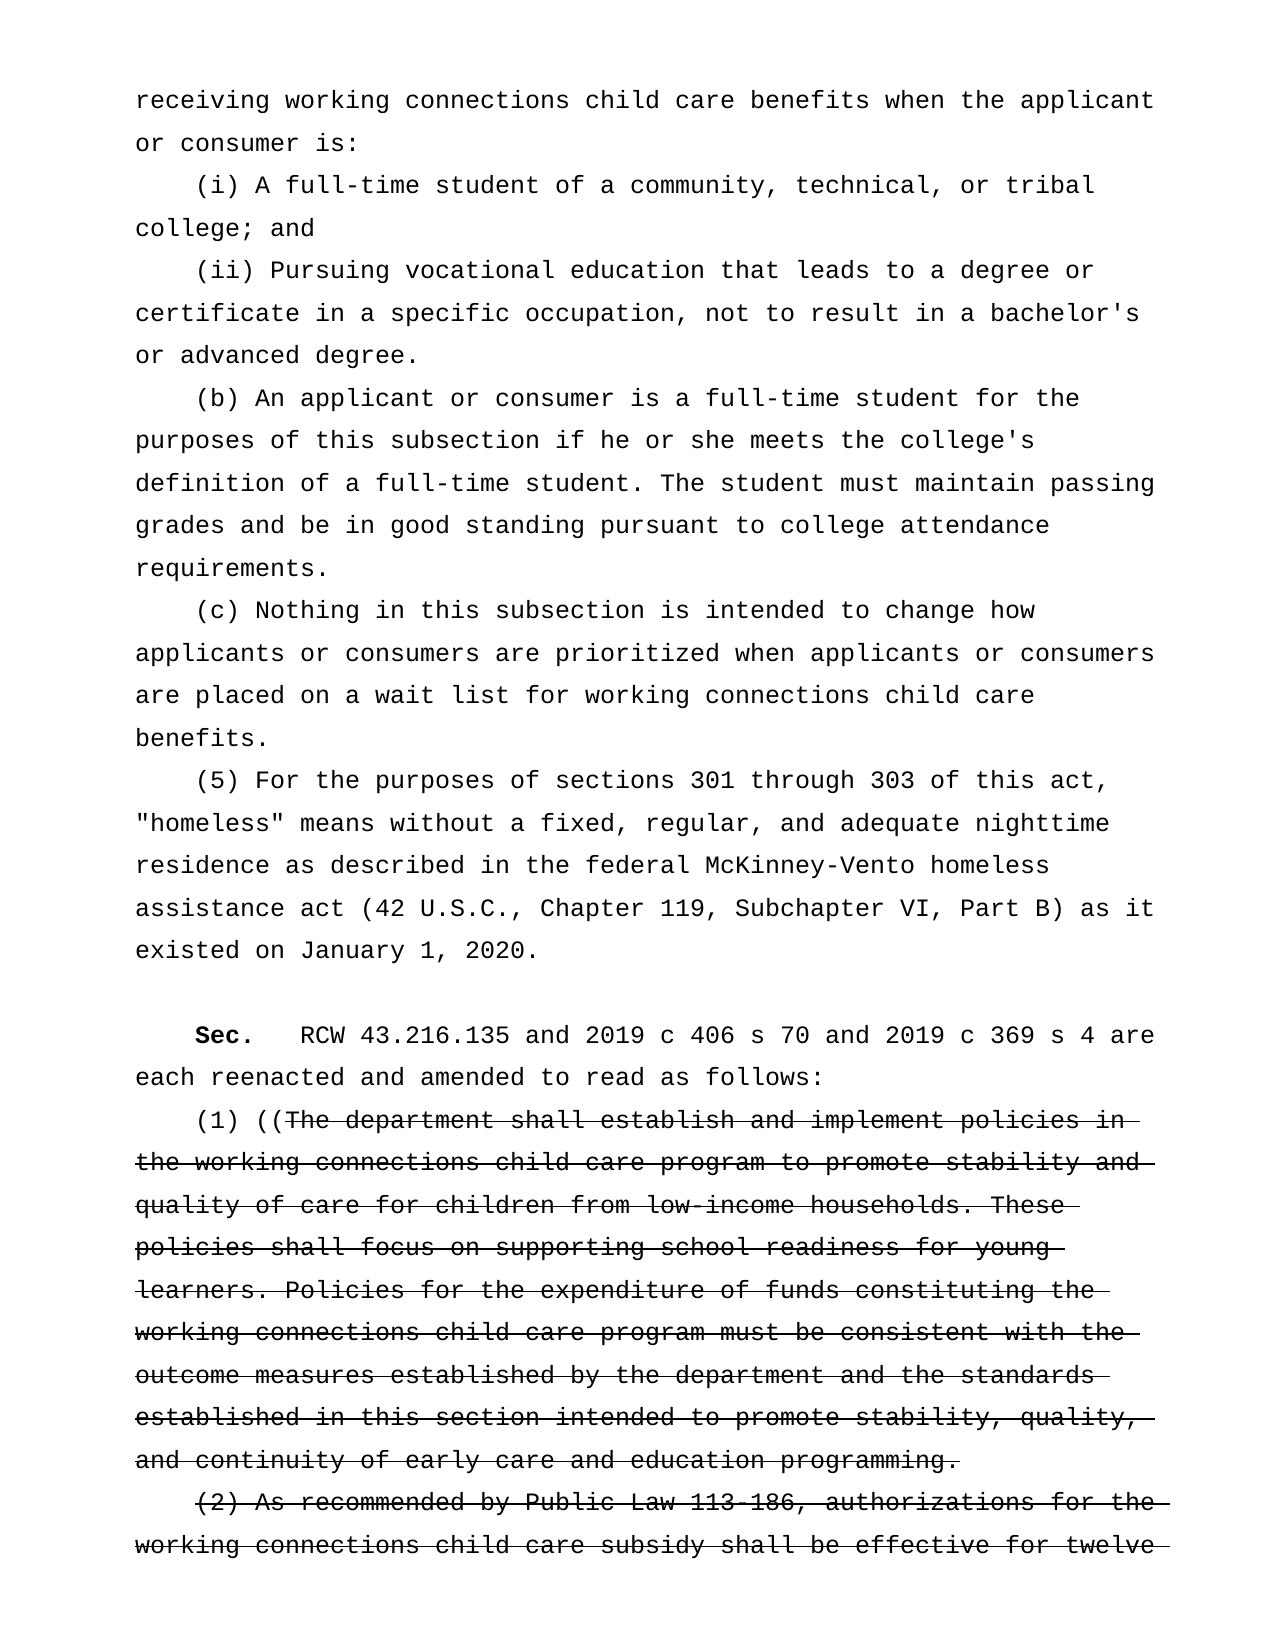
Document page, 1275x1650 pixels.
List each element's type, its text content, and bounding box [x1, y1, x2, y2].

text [135, 75, 1170, 160]
text (1) ((The department shall establish and implement policies in the working connections child care program to promote stability and quality of care for children from low-income households. These policies shall focus on supporting school readiness for young learners. Policies for the expenditure of funds constituting the working connections child care program must be consistent with the outcome measures established by the department and the standards established in this section intended to promote stability, quality, and continuity of early care and education programming. [135, 1094, 1170, 1477]
text (c) Nothing in this subsection is intended to change how applicants or consumers are prioritized when applicants or consumers are placed on a wait list for working connections child care benefits. [135, 585, 1170, 755]
text (ii) Pursuing vocational education that leads to a degree or certificate in a specific occupation, not to result in a bachelor's or advanced degree. [135, 245, 1170, 372]
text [135, 1477, 1170, 1546]
text (5) For the purposes of sections 301 through 303 of this act, "homeless" means without a fixed, regular, and adequate nighttime residence as described in the federal McKinney-Vento homeless assistance act (42 U.S.C., Chapter 119, Subchapter VI, Part B) as it existed on January 1, 2020. [135, 755, 1170, 967]
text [135, 1547, 1170, 1562]
text (i) A full-time student of a community, technical, or tribal college; and [135, 160, 1170, 245]
text (b) An applicant or consumer is a full-time student for the purposes of this subsection if he or she meets the college's definition of a full-time student. The student must maintain passing grades and be in good standing pursuant to college attendance requirements. [135, 372, 1170, 585]
text Sec. RCW 43.216.135 and 2019 c 406 s 70 and 2019 c 369 s 4 are each reenacted and amended to read as follows: [135, 1009, 1170, 1094]
